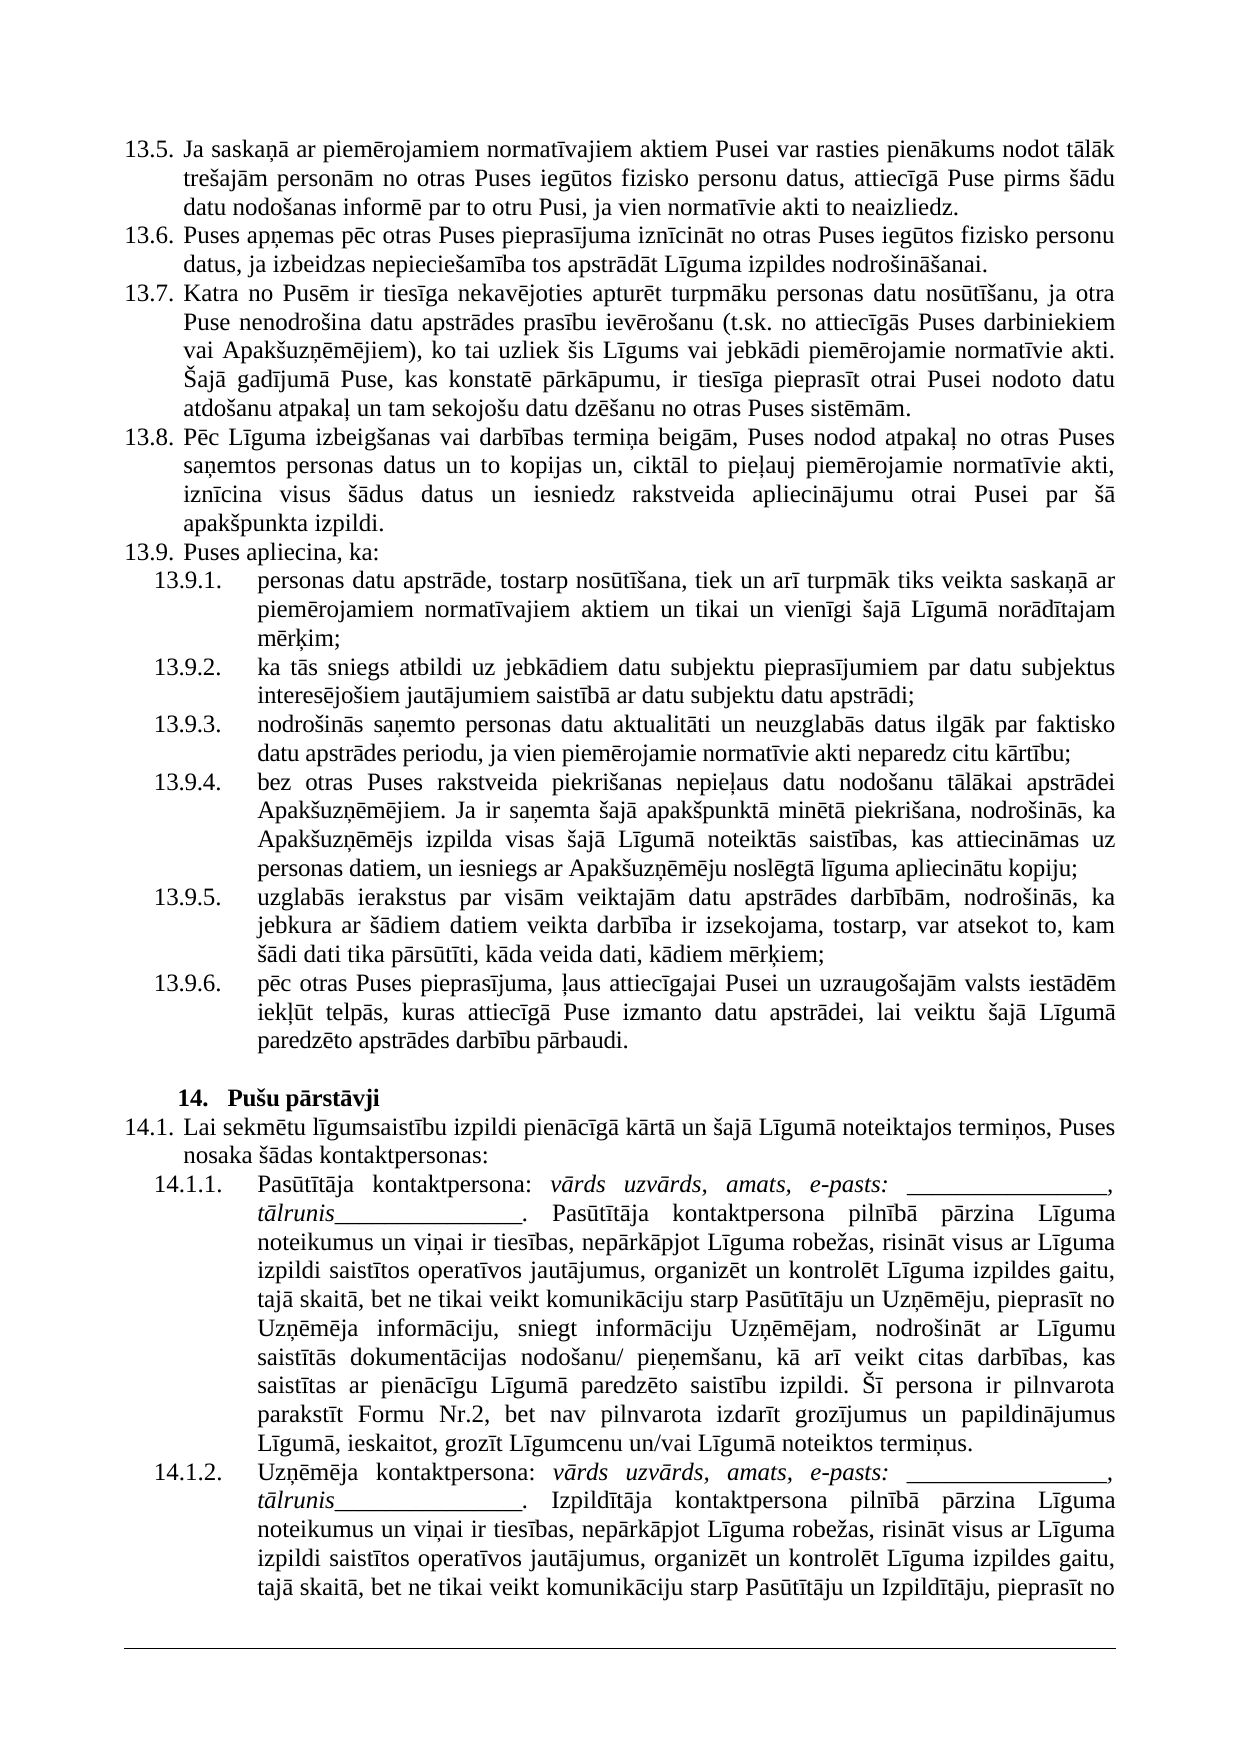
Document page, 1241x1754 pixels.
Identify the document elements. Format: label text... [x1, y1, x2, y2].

list Pušu pārstāvji [177, 1083, 1116, 1112]
list Katra no Pusēm ir tiesīga nekavējoties apturēt turpmāku personas datu nosūtīšanu, ja otra Puse nenodrošina datu apstrādes prasību ievērošanu (t.sk. no attiecīgās Puses darbiniekiem vai Apakšuzņēmējiem), ko tai uzliek šis Līgums vai jebkādi piemērojamie normatīvie akti. Šajā gadījumā Puse, kas konstatē pārkāpumu, ir tiesīga pieprasīt otrai Pusei nodoto datu atdošanu atpakaļ un tam sekojošu datu dzēšanu no otras Puses sistēmām. [124, 278, 1116, 422]
list Pasūtītāja kontaktpersona: vārds uzvārds, amats, e-pasts: ________________, tālrunis_______________. Pasūtītāja kontaktpersona pilnībā pārzina Līguma noteikumus un viņai ir tiesības, nepārkāpjot Līguma robežas, risināt visus ar Līguma izpildi saistītos operatīvos jautājumus, organizēt un kontrolēt Līguma izpildes gaitu, tajā skaitā, bet ne tikai veikt komunikāciju starp Pasūtītāju un Uzņēmēju, pieprasīt no Uzņēmēja informāciju, sniegt informāciju Uzņēmējam, nodrošināt ar Līgumu saistītās dokumentācijas nodošanu/ pieņemšanu, kā arī veikt citas darbības, kas saistītas ar pienācīgu Līgumā paredzēto saistību izpildi. Šī persona ir pilnvarota parakstīt Formu Nr.2, bet nav pilnvarota izdarīt grozījumus un papildinājumus Līgumā, ieskaitot, grozīt Līgumcenu un/vai Līgumā noteiktos termiņus. [154, 1169, 1116, 1457]
list ka tās sniegs atbildi uz jebkādiem datu subjektu pieprasījumiem par datu subjektus interesējošiem jautājumiem saistībā ar datu subjektu datu apstrādi; [154, 652, 1116, 709]
list Puses apņemas pēc otras Puses pieprasījuma iznīcināt no otras Puses iegūtos fizisko personu datus, ja izbeidzas nepieciešamība tos apstrādāt Līguma izpildes nodrošināšanai. [124, 220, 1116, 278]
list personas datu apstrāde, tostarp nosūtīšana, tiek un arī turpmāk tiks veikta saskaņā ar piemērojamiem normatīvajiem aktiem un tikai un vienīgi šajā Līgumā norādītajam mērķim; [154, 565, 1116, 652]
list Pēc Līguma izbeigšanas vai darbības termiņa beigām, Puses nodod atpakaļ no otras Puses saņemtos personas datus un to kopijas un, ciktāl to pieļauj piemērojamie normatīvie akti, iznīcina visus šādus datus un iesniedz rakstveida apliecinājumu otrai Pusei par šā apakšpunkta izpildi. [124, 422, 1116, 537]
list Lai sekmētu līgumsaistību izpildi pienācīgā kārtā un šajā Līgumā noteiktajos termiņos, Puses nosaka šādas kontaktpersonas: [124, 1112, 1116, 1169]
list Puses apliecina, ka: [124, 537, 1116, 565]
list uzglabās ierakstus par visām veiktajām datu apstrādes darbībām, nodrošinās, ka jebkura ar šādiem datiem veikta darbība ir izsekojama, tostarp, var atsekot to, kam šādi dati tika pārsūtīti, kāda veida dati, kādiem mērķiem; [154, 882, 1116, 968]
list bez otras Puses rakstveida piekrišanas nepieļaus datu nodošanu tālākai apstrādei Apakšuzņēmējiem. Ja ir saņemta šajā apakšpunktā minētā piekrišana, nodrošinās, ka Apakšuzņēmējs izpilda visas šajā Līgumā noteiktās saistības, kas attiecināmas uz personas datiem, un iesniegs ar Apakšuzņēmēju noslēgtā līguma apliecinātu kopiju; [154, 767, 1116, 882]
list Ja saskaņā ar piemērojamiem normatīvajiem aktiem Pusei var rasties pienākums nodot tālāk trešajām personām no otras Puses iegūtos fizisko personu datus, attiecīgā Puse pirms šādu datu nodošanas informē par to otru Pusi, ja vien normatīvie akti to neaizliedz. [124, 134, 1116, 220]
list nodrošinās saņemto personas datu aktualitāti un neuzglabās datus ilgāk par faktisko datu apstrādes periodu, ja vien piemērojamie normatīvie akti neparedz citu kārtību; [154, 709, 1116, 767]
list pēc otras Puses pieprasījuma, ļaus attiecīgajai Pusei un uzraugošajām valsts iestādēm iekļūt telpās, kuras attiecīgā Puse izmanto datu apstrādei, lai veiktu šajā Līgumā paredzēto apstrādes darbību pārbaudi. [154, 968, 1116, 1054]
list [154, 1457, 1116, 1600]
